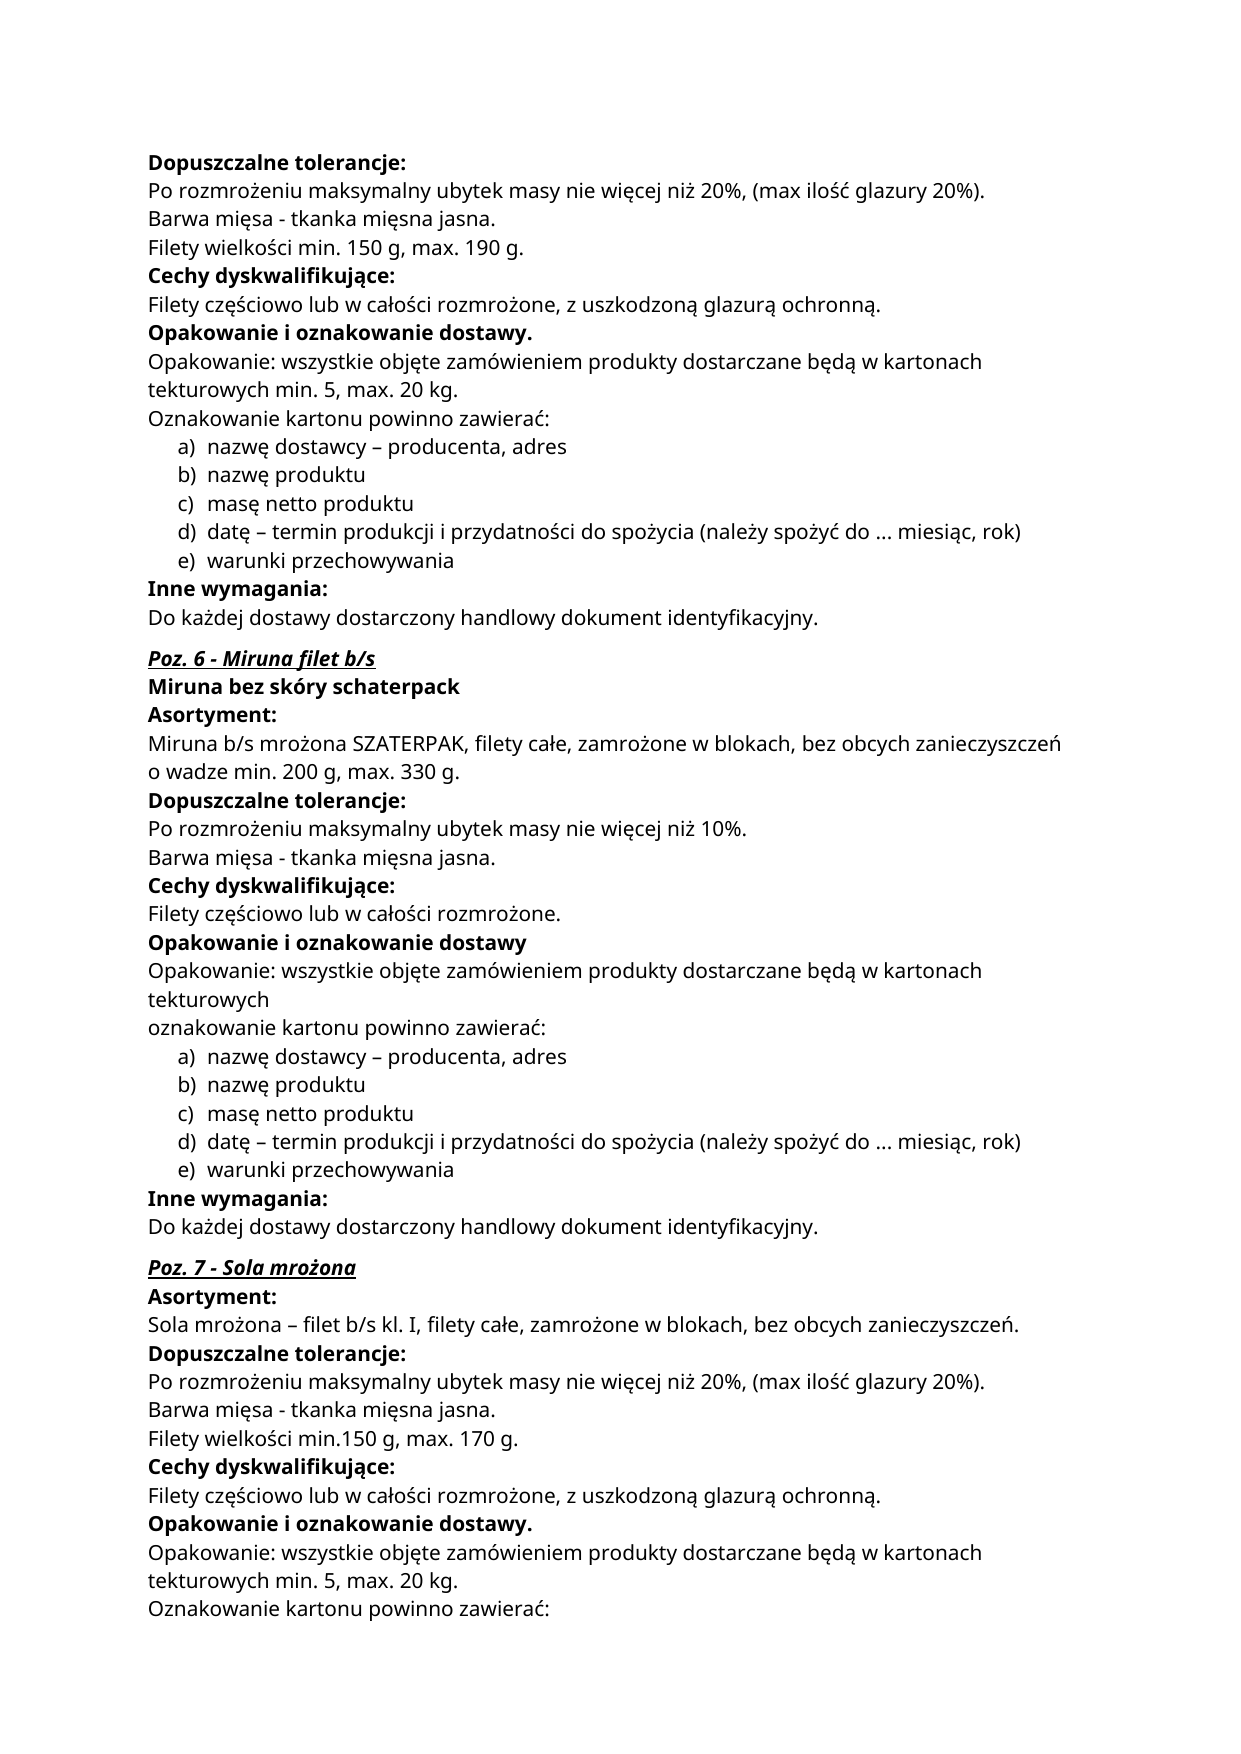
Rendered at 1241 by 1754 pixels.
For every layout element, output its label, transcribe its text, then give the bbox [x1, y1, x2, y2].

text Cechy dyskwalifikujące: [148, 1452, 1092, 1481]
text Dopuszczalne tolerancje: [148, 148, 1092, 176]
text Poz. 6 - Miruna filet b/s [148, 644, 1092, 672]
list masę netto produktu [177, 489, 1092, 517]
text Inne wymagania: [148, 1184, 1092, 1212]
text Po rozmrożeniu maksymalny ubytek masy nie więcej niż 20%, (max ilość glazury 20%). [148, 176, 1092, 204]
text Do każdej dostawy dostarczony handlowy dokument identyfikacyjny. [148, 603, 1092, 631]
text Barwa mięsa - tkanka mięsna jasna. [148, 843, 1092, 871]
text Oznakowanie kartonu powinno zawierać: [148, 1594, 1092, 1623]
text Barwa mięsa - tkanka mięsna jasna. [148, 204, 1092, 233]
text Poz. 7 - Sola mrożona [148, 1253, 1092, 1282]
text Asortyment: [148, 1282, 1092, 1310]
text Sola mrożona – filet b/s kl. I, filety całe, zamrożone w blokach, bez obcych zanieczyszczeń. [148, 1310, 1092, 1339]
list datę – termin produkcji i przydatności do spożycia (należy spożyć do ... miesiąc, rok) [177, 517, 1092, 546]
text Dopuszczalne tolerancje: [148, 1339, 1092, 1367]
text Filety wielkości min.150 g, max. 170 g. [148, 1424, 1092, 1452]
text oznakowanie kartonu powinno zawierać: [148, 1013, 1092, 1042]
text Barwa mięsa - tkanka mięsna jasna. [148, 1396, 1092, 1424]
text Filety częściowo lub w całości rozmrożone. [148, 899, 1092, 928]
text Miruna bez skóry schaterpack [148, 672, 1092, 701]
list nazwę produktu [177, 1070, 1092, 1099]
list nazwę dostawcy – producenta, adres [177, 1042, 1092, 1070]
text Cechy dyskwalifikujące: [148, 261, 1092, 290]
text Miruna b/s mrożona SZATERPAK, filety całe, zamrożone w blokach, bez obcych zanieczyszczeń o wadze min. 200 g, max. 330 g. [148, 729, 1092, 786]
text Opakowanie i oznakowanie dostawy [148, 928, 1092, 956]
text Asortyment: [148, 701, 1092, 729]
text Filety wielkości min. 150 g, max. 190 g. [148, 233, 1092, 261]
text Dopuszczalne tolerancje: [148, 786, 1092, 814]
text Inne wymagania: [148, 574, 1092, 603]
text Opakowanie i oznakowanie dostawy. [148, 1509, 1092, 1538]
list warunki przechowywania [177, 546, 1092, 574]
text Po rozmrożeniu maksymalny ubytek masy nie więcej niż 10%. [148, 814, 1092, 843]
text Po rozmrożeniu maksymalny ubytek masy nie więcej niż 20%, (max ilość glazury 20%). [148, 1367, 1092, 1396]
text Do każdej dostawy dostarczony handlowy dokument identyfikacyjny. [148, 1212, 1092, 1241]
list datę – termin produkcji i przydatności do spożycia (należy spożyć do ... miesiąc, rok) [177, 1127, 1092, 1156]
text Filety częściowo lub w całości rozmrożone, z uszkodzoną glazurą ochronną. [148, 1481, 1092, 1509]
text Cechy dyskwalifikujące: [148, 871, 1092, 899]
text Opakowanie: wszystkie objęte zamówieniem produkty dostarczane będą w kartonach tekturowych min. 5, max. 20 kg. [148, 1538, 1092, 1594]
text Opakowanie i oznakowanie dostawy. [148, 318, 1092, 347]
list masę netto produktu [177, 1099, 1092, 1127]
text Opakowanie: wszystkie objęte zamówieniem produkty dostarczane będą w kartonach tekturowych min. 5, max. 20 kg. [148, 347, 1092, 404]
text Filety częściowo lub w całości rozmrożone, z uszkodzoną glazurą ochronną. [148, 290, 1092, 318]
text Opakowanie: wszystkie objęte zamówieniem produkty dostarczane będą w kartonach tekturowych [148, 956, 1092, 1013]
list warunki przechowywania [177, 1156, 1092, 1184]
list nazwę produktu [177, 461, 1092, 489]
text Oznakowanie kartonu powinno zawierać: [148, 404, 1092, 432]
list nazwę dostawcy – producenta, adres [177, 432, 1092, 461]
